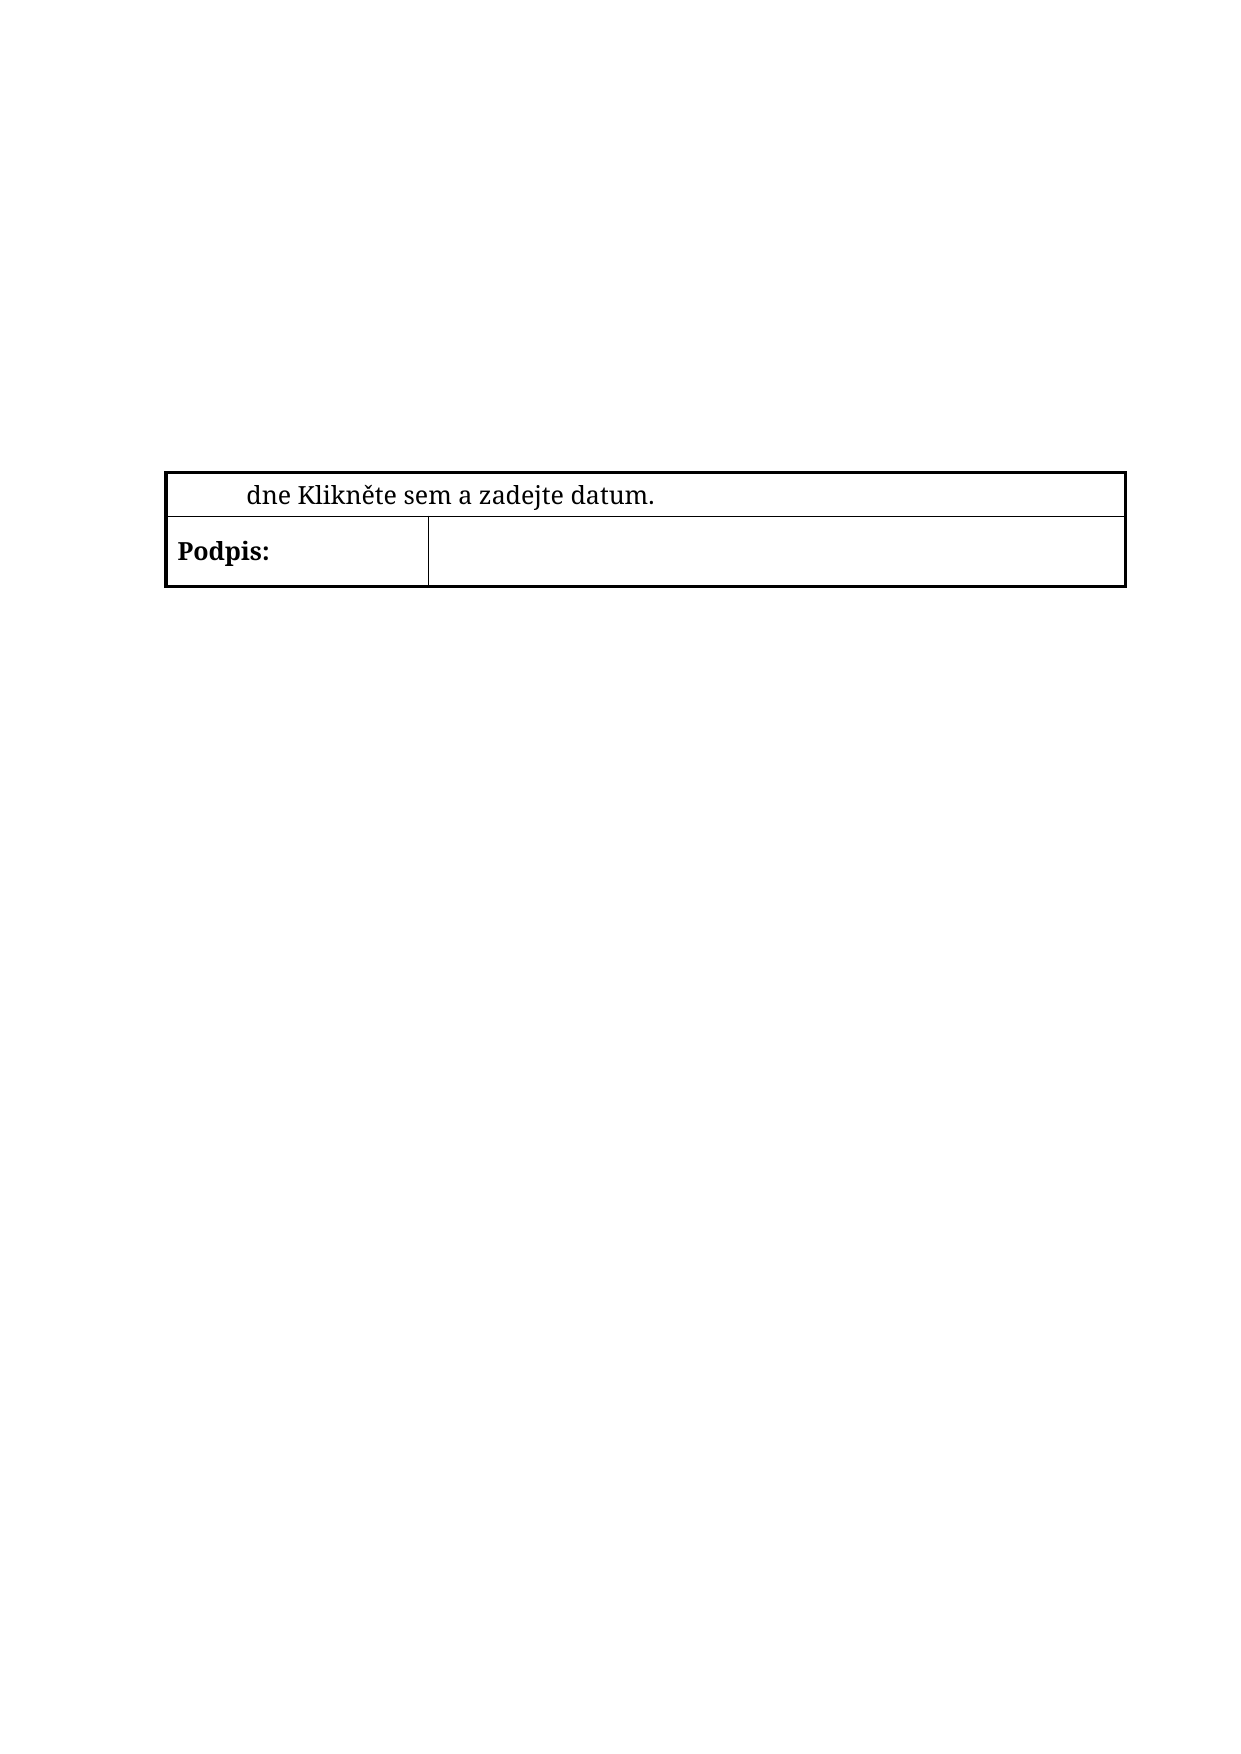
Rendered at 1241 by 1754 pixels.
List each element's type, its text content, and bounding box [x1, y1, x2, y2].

table_cell [429, 517, 1124, 585]
table_header dne [168, 474, 1124, 516]
table_cell Podpis: [168, 517, 428, 585]
